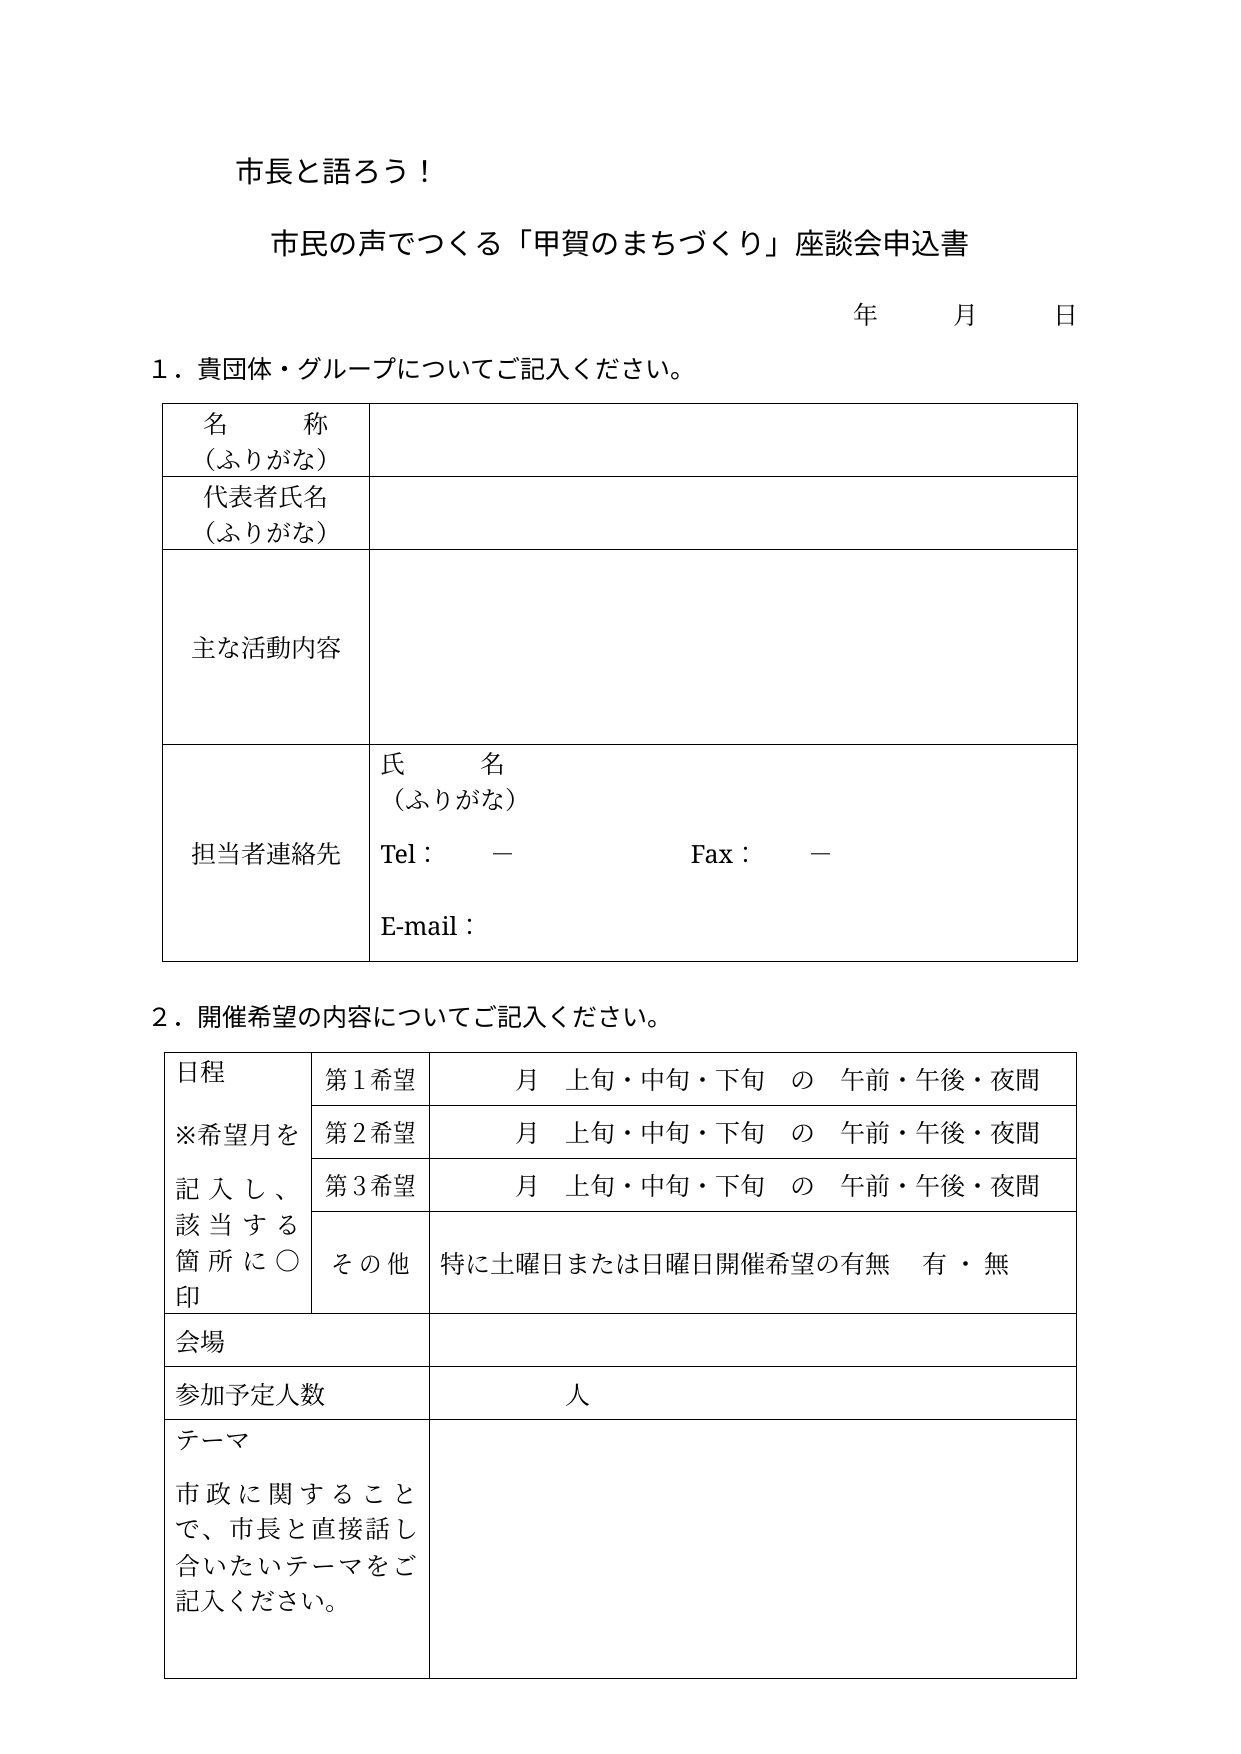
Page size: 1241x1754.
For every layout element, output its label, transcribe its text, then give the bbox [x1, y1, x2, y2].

table_cell そ の 他 [312, 1212, 429, 1313]
table_cell 氏 名 （ふりがな） Tel： － Fax： － E-mail： [370, 745, 1077, 961]
text 年 月 日 [148, 296, 1078, 331]
table_cell 代表者氏名 （ふりがな） [163, 477, 369, 549]
table_cell 担当者連絡先 [163, 745, 369, 961]
table_header 名 称 （ふりがな） [163, 404, 369, 476]
text 市民の声でつくる「甲賀のまちづくり」座談会申込書 [148, 206, 1092, 278]
table_cell 第３希望 [312, 1159, 429, 1211]
table_cell 月 上旬・中旬・下旬 の 午前・午後・夜間 [430, 1159, 1076, 1211]
table_cell [430, 1420, 1076, 1678]
table_cell 月 上旬・中旬・下旬 の 午前・午後・夜間 [430, 1106, 1076, 1158]
table_header 第１希望 [312, 1053, 429, 1105]
table_cell [430, 1314, 1076, 1366]
table_header 日程 ※希望月を記入し、該当する箇所に○印 [165, 1053, 311, 1313]
table_cell [370, 477, 1077, 549]
table_cell 特に土曜日または日曜日開催希望の有無 有 ・ 無 [430, 1212, 1076, 1313]
table_cell 人 [430, 1367, 1076, 1419]
table_header [370, 404, 1077, 476]
table_cell 参加予定人数 [165, 1367, 429, 1419]
table_header 月 上旬・中旬・下旬 の 午前・午後・夜間 [430, 1053, 1076, 1105]
text １．貴団体・グループについてご記入ください。 [148, 331, 1092, 403]
text ２．開催希望の内容についてご記入ください。 [148, 980, 1092, 1052]
table_cell 会場 [165, 1314, 429, 1366]
table_cell [370, 550, 1077, 744]
table_cell 主な活動内容 [163, 550, 369, 744]
table_cell 第２希望 [312, 1106, 429, 1158]
text 市長と語ろう！ [148, 134, 1092, 206]
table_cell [165, 1420, 429, 1678]
